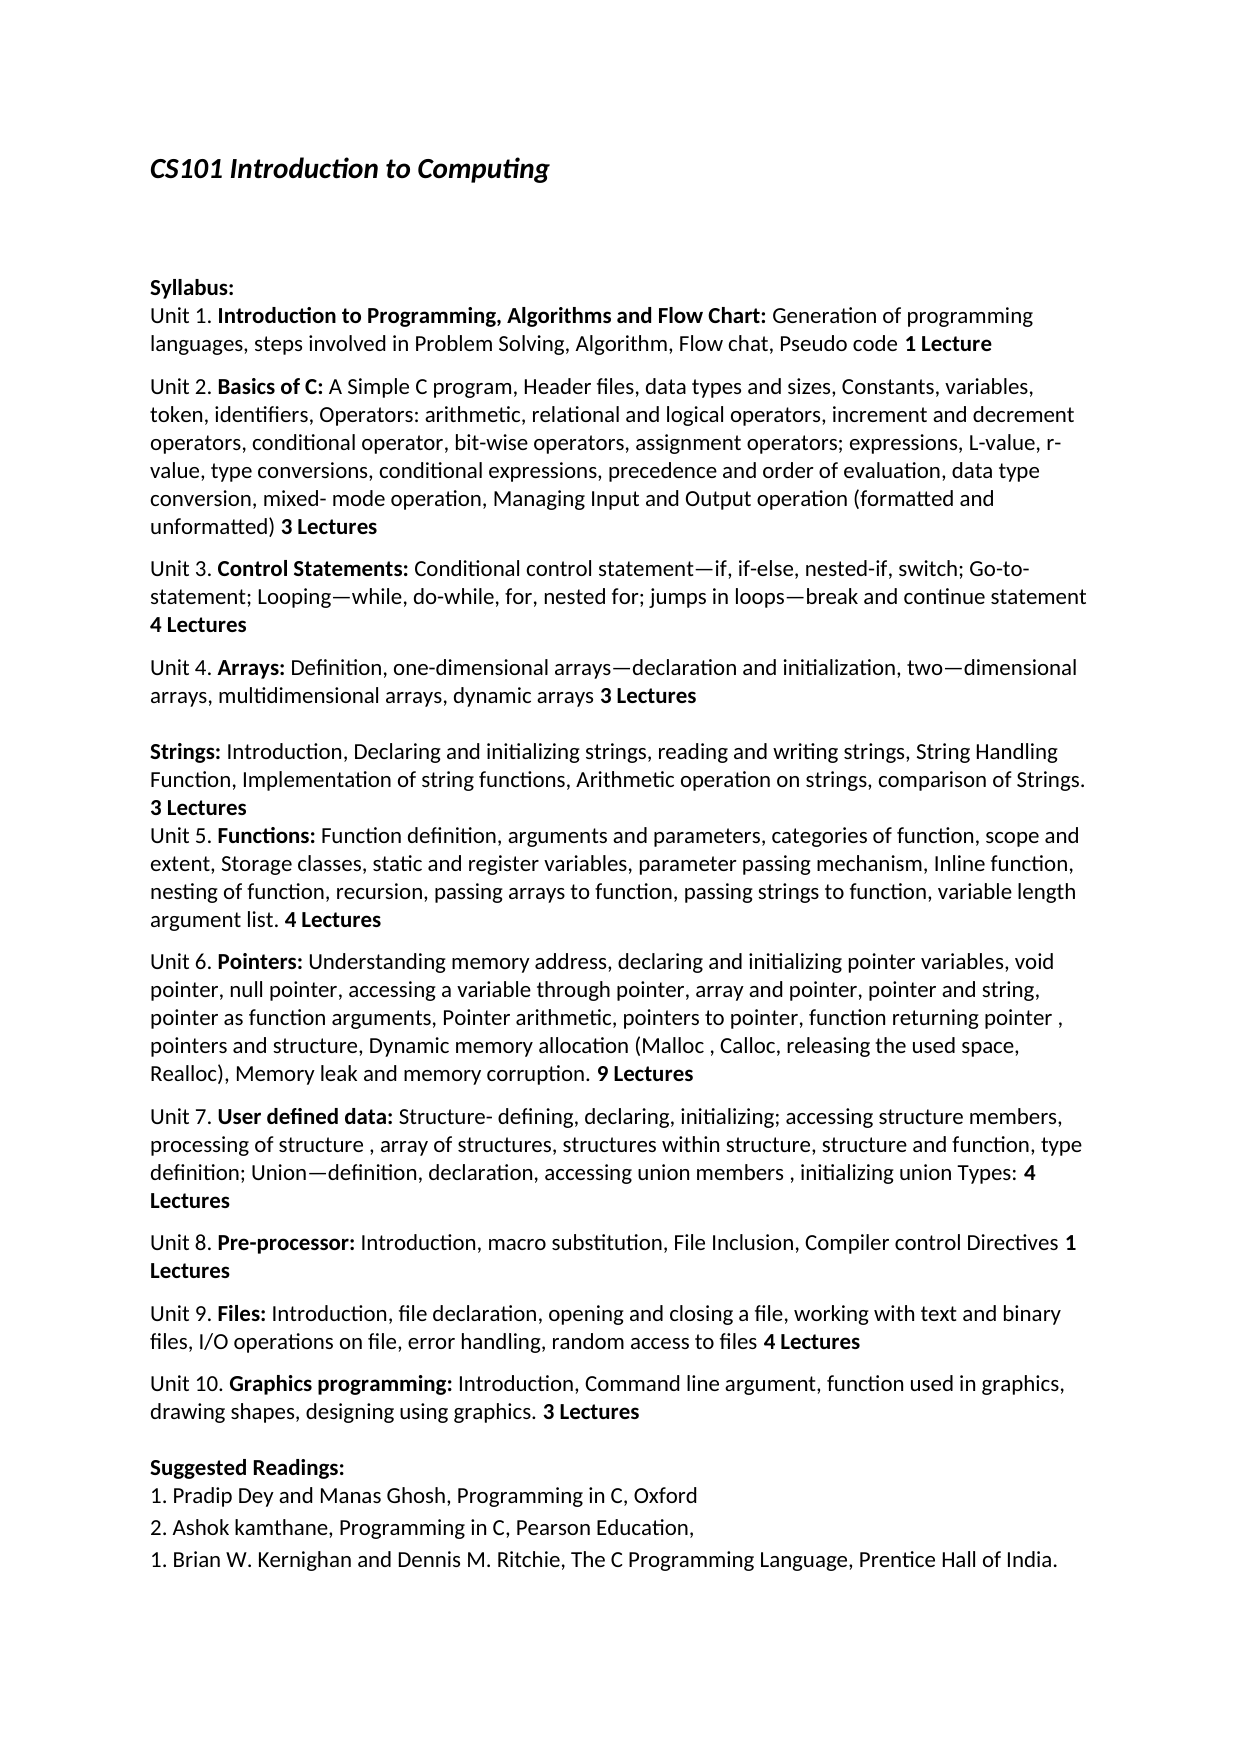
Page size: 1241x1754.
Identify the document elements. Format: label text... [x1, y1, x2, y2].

text 1. Brian W. Kernighan and Dennis M. Ritchie, The C Programming Language, Prentice Hall of India. [150, 1546, 1090, 1573]
text Unit 10. Graphics programming: Introduction, Command line argument, function used in graphics, drawing shapes, designing using graphics. 3 Lectures [150, 1369, 1090, 1425]
text Suggested Readings: [150, 1453, 1090, 1481]
text Syllabus: [150, 273, 1090, 302]
text Unit 2. Basics of C: A Simple C program, Header files, data types and sizes, Constants, variables, token, identifiers, Operators: arithmetic, relational and logical operators, increment and decrement operators, conditional operator, bit-wise operators, assignment operators; expressions, L-value, r-value, type conversions, conditional expressions, precedence and order of evaluation, data type conversion, mixed- mode operation, Managing Input and Output operation (formatted and unformatted) 3 Lectures [150, 372, 1090, 540]
text Unit 6. Pointers: Understanding memory address, declaring and initializing pointer variables, void pointer, null pointer, accessing a variable through pointer, array and pointer, pointer and string, pointer as function arguments, Pointer arithmetic, pointers to pointer, function returning pointer , pointers and structure, Dynamic memory allocation (Malloc , Calloc, releasing the used space, Realloc), Memory leak and memory corruption. 9 Lectures [150, 947, 1090, 1088]
text Unit 7. User defined data: Structure- defining, declaring, initializing; accessing structure members, processing of structure , array of structures, structures within structure, structure and function, type definition; Union—definition, declaration, accessing union members , initializing union Types: 4 Lectures [150, 1102, 1090, 1214]
text Unit 1. Introduction to Programming, Algorithms and Flow Chart: Generation of programming languages, steps involved in Problem Solving, Algorithm, Flow chat, Pseudo code 1 Lecture [150, 302, 1090, 358]
text Unit 3. Control Statements: Conditional control statement—if, if-else, nested-if, switch; Go-to-statement; Looping—while, do-while, for, nested for; jumps in loops—break and continue statement 4 Lectures [150, 554, 1090, 638]
text Strings: Introduction, Declaring and initializing strings, reading and writing strings, String Handling Function, Implementation of string functions, Arithmetic operation on strings, comparison of Strings. 3 Lectures [150, 737, 1090, 821]
text Unit 9. Files: Introduction, file declaration, opening and closing a file, working with text and binary files, I/O operations on file, error handling, random access to files 4 Lectures [150, 1299, 1090, 1355]
text Unit 5. Functions: Function definition, arguments and parameters, categories of function, scope and extent, Storage classes, static and register variables, parameter passing mechanism, Inline function, nesting of function, recursion, passing arrays to function, passing strings to function, variable length argument list. 4 Lectures [150, 821, 1090, 933]
text 1. Pradip Dey and Manas Ghosh, Programming in C, Oxford [150, 1481, 1090, 1509]
text Unit 4. Arrays: Definition, one-dimensional arrays—declaration and initialization, two—dimensional arrays, multidimensional arrays, dynamic arrays 3 Lectures [150, 653, 1090, 709]
text 2. Ashok kamthane, Programming in C, Pearson Education, [150, 1513, 1090, 1541]
text Unit 8. Pre-processor: Introduction, macro substitution, File Inclusion, Compiler control Directives 1 Lectures [150, 1228, 1090, 1284]
text CS101 Introduction to Computing [150, 150, 1090, 186]
